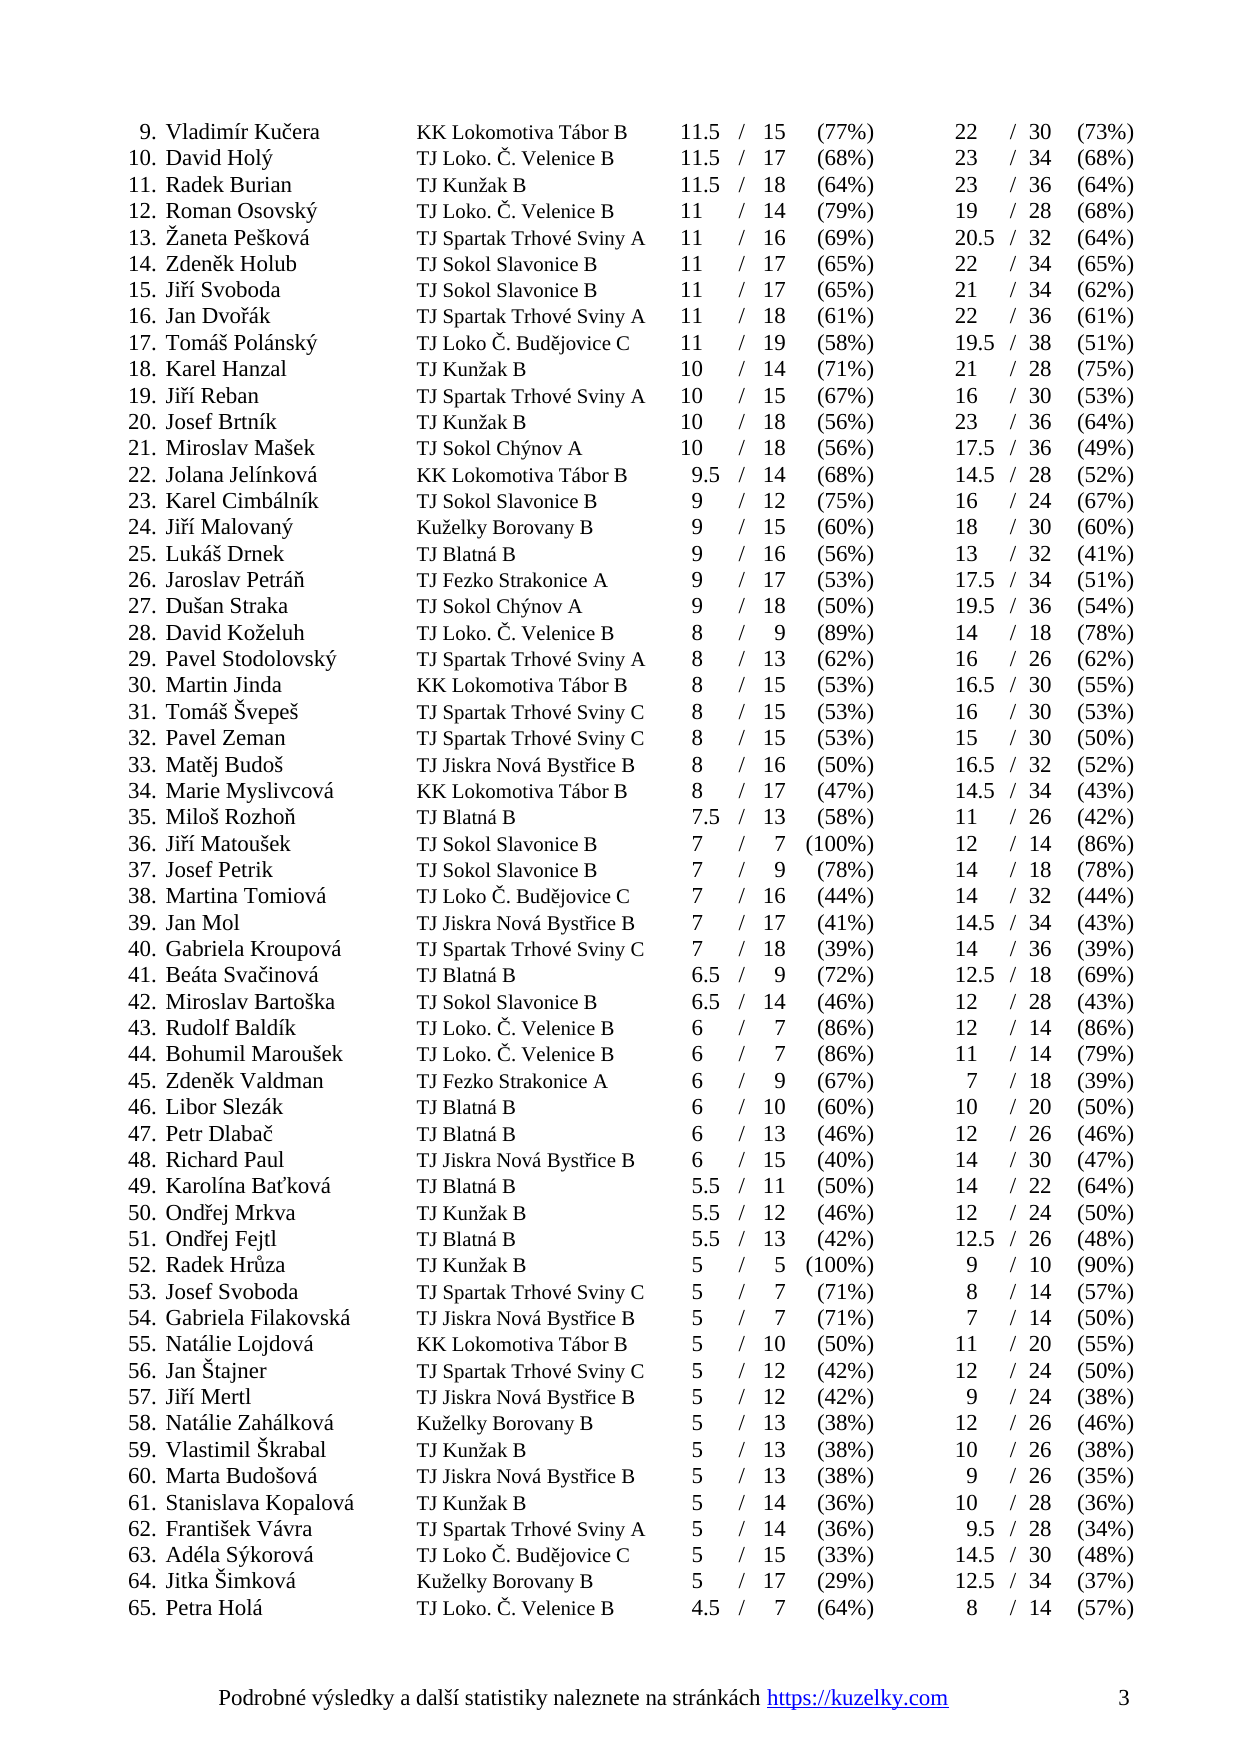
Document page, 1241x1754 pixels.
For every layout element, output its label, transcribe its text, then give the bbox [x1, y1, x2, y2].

text 13. Žaneta Pešková TJ Spartak Trhové Sviny A 11 / 16 (69%) 20.5 / 32 (64%) [106, 223, 1134, 250]
text 56. Jan Štajner TJ Spartak Trhové Sviny C 5 / 12 (42%) 12 / 24 (50%) [106, 1357, 1134, 1383]
text 38. Martina Tomiová TJ Loko Č. Budějovice C 7 / 16 (44%) 14 / 32 (44%) [106, 882, 1134, 909]
text 39. Jan Mol TJ Jiskra Nová Bystřice B 7 / 17 (41%) 14.5 / 34 (43%) [106, 909, 1134, 935]
text 16. Jan Dvořák TJ Spartak Trhové Sviny A 11 / 18 (61%) 22 / 36 (61%) [106, 303, 1134, 329]
text 41. Beáta Svačinová TJ Blatná B 6.5 / 9 (72%) 12.5 / 18 (69%) [106, 961, 1134, 988]
text 53. Josef Svoboda TJ Spartak Trhové Sviny C 5 / 7 (71%) 8 / 14 (57%) [106, 1278, 1134, 1304]
text 12. Roman Osovský TJ Loko. Č. Velenice B 11 / 14 (79%) 19 / 28 (68%) [106, 197, 1134, 223]
text 59. Vlastimil Škrabal TJ Kunžak B 5 / 13 (38%) 10 / 26 (38%) [106, 1436, 1134, 1462]
text 32. Pavel Zeman TJ Spartak Trhové Sviny C 8 / 15 (53%) 15 / 30 (50%) [106, 724, 1134, 751]
text 63. Adéla Sýkorová TJ Loko Č. Budějovice C 5 / 15 (33%) 14.5 / 30 (48%) [106, 1541, 1134, 1568]
text 45. Zdeněk Valdman TJ Fezko Strakonice A 6 / 9 (67%) 7 / 18 (39%) [106, 1067, 1134, 1093]
text 17. Tomáš Polánský TJ Loko Č. Budějovice C 11 / 19 (58%) 19.5 / 38 (51%) [106, 329, 1134, 355]
text 23. Karel Cimbálník TJ Sokol Slavonice B 9 / 12 (75%) 16 / 24 (67%) [106, 487, 1134, 513]
text 27. Dušan Straka TJ Sokol Chýnov A 9 / 18 (50%) 19.5 / 36 (54%) [106, 592, 1134, 619]
text 21. Miroslav Mašek TJ Sokol Chýnov A 10 / 18 (56%) 17.5 / 36 (49%) [106, 434, 1134, 461]
text 11. Radek Burian TJ Kunžak B 11.5 / 18 (64%) 23 / 36 (64%) [106, 171, 1134, 197]
text 52. Radek Hrůza TJ Kunžak B 5 / 5 (100%) 9 / 10 (90%) [106, 1251, 1134, 1278]
text 64. Jitka Šimková Kuželky Borovany B 5 / 17 (29%) 12.5 / 34 (37%) [106, 1568, 1134, 1594]
text 40. Gabriela Kroupová TJ Spartak Trhové Sviny C 7 / 18 (39%) 14 / 36 (39%) [106, 935, 1134, 961]
text 9. Vladimír Kučera KK Lokomotiva Tábor B 11.5 / 15 (77%) 22 / 30 (73%) [106, 118, 1134, 144]
text 29. Pavel Stodolovský TJ Spartak Trhové Sviny A 8 / 13 (62%) 16 / 26 (62%) [106, 645, 1134, 672]
text 55. Natálie Lojdová KK Lokomotiva Tábor B 5 / 10 (50%) 11 / 20 (55%) [106, 1330, 1134, 1357]
text 50. Ondřej Mrkva TJ Kunžak B 5.5 / 12 (46%) 12 / 24 (50%) [106, 1199, 1134, 1225]
text 15. Jiří Svoboda TJ Sokol Slavonice B 11 / 17 (65%) 21 / 34 (62%) [106, 276, 1134, 303]
text 14. Zdeněk Holub TJ Sokol Slavonice B 11 / 17 (65%) 22 / 34 (65%) [106, 250, 1134, 276]
text 43. Rudolf Baldík TJ Loko. Č. Velenice B 6 / 7 (86%) 12 / 14 (86%) [106, 1014, 1134, 1041]
text 60. Marta Budošová TJ Jiskra Nová Bystřice B 5 / 13 (38%) 9 / 26 (35%) [106, 1462, 1134, 1488]
text 30. Martin Jinda KK Lokomotiva Tábor B 8 / 15 (53%) 16.5 / 30 (55%) [106, 672, 1134, 698]
text 46. Libor Slezák TJ Blatná B 6 / 10 (60%) 10 / 20 (50%) [106, 1093, 1134, 1119]
text 51. Ondřej Fejtl TJ Blatná B 5.5 / 13 (42%) 12.5 / 26 (48%) [106, 1225, 1134, 1251]
text 33. Matěj Budoš TJ Jiskra Nová Bystřice B 8 / 16 (50%) 16.5 / 32 (52%) [106, 751, 1134, 777]
text 31. Tomáš Švepeš TJ Spartak Trhové Sviny C 8 / 15 (53%) 16 / 30 (53%) [106, 698, 1134, 724]
text 42. Miroslav Bartoška TJ Sokol Slavonice B 6.5 / 14 (46%) 12 / 28 (43%) [106, 988, 1134, 1014]
text 37. Josef Petrik TJ Sokol Slavonice B 7 / 9 (78%) 14 / 18 (78%) [106, 856, 1134, 882]
text 54. Gabriela Filakovská TJ Jiskra Nová Bystřice B 5 / 7 (71%) 7 / 14 (50%) [106, 1304, 1134, 1330]
text 49. Karolína Baťková TJ Blatná B 5.5 / 11 (50%) 14 / 22 (64%) [106, 1172, 1134, 1199]
text 26. Jaroslav Petráň TJ Fezko Strakonice A 9 / 17 (53%) 17.5 / 34 (51%) [106, 566, 1134, 592]
text 10. David Holý TJ Loko. Č. Velenice B 11.5 / 17 (68%) 23 / 34 (68%) [106, 144, 1134, 171]
text 22. Jolana Jelínková KK Lokomotiva Tábor B 9.5 / 14 (68%) 14.5 / 28 (52%) [106, 461, 1134, 487]
text 36. Jiří Matoušek TJ Sokol Slavonice B 7 / 7 (100%) 12 / 14 (86%) [106, 830, 1134, 856]
text 34. Marie Myslivcová KK Lokomotiva Tábor B 8 / 17 (47%) 14.5 / 34 (43%) [106, 777, 1134, 803]
text 18. Karel Hanzal TJ Kunžak B 10 / 14 (71%) 21 / 28 (75%) [106, 355, 1134, 382]
text 65. Petra Holá TJ Loko. Č. Velenice B 4.5 / 7 (64%) 8 / 14 (57%) [106, 1594, 1134, 1620]
text 58. Natálie Zahálková Kuželky Borovany B 5 / 13 (38%) 12 / 26 (46%) [106, 1409, 1134, 1436]
text 44. Bohumil Maroušek TJ Loko. Č. Velenice B 6 / 7 (86%) 11 / 14 (79%) [106, 1041, 1134, 1067]
text 19. Jiří Reban TJ Spartak Trhové Sviny A 10 / 15 (67%) 16 / 30 (53%) [106, 382, 1134, 408]
text 35. Miloš Rozhoň TJ Blatná B 7.5 / 13 (58%) 11 / 26 (42%) [106, 803, 1134, 830]
text 57. Jiří Mertl TJ Jiskra Nová Bystřice B 5 / 12 (42%) 9 / 24 (38%) [106, 1383, 1134, 1409]
text 28. David Koželuh TJ Loko. Č. Velenice B 8 / 9 (89%) 14 / 18 (78%) [106, 619, 1134, 645]
text 48. Richard Paul TJ Jiskra Nová Bystřice B 6 / 15 (40%) 14 / 30 (47%) [106, 1146, 1134, 1172]
text 47. Petr Dlabač TJ Blatná B 6 / 13 (46%) 12 / 26 (46%) [106, 1119, 1134, 1146]
text 62. František Vávra TJ Spartak Trhové Sviny A 5 / 14 (36%) 9.5 / 28 (34%) [106, 1515, 1134, 1541]
text 24. Jiří Malovaný Kuželky Borovany B 9 / 15 (60%) 18 / 30 (60%) [106, 513, 1134, 540]
text 25. Lukáš Drnek TJ Blatná B 9 / 16 (56%) 13 / 32 (41%) [106, 540, 1134, 566]
text 20. Josef Brtník TJ Kunžak B 10 / 18 (56%) 23 / 36 (64%) [106, 408, 1134, 434]
text 61. Stanislava Kopalová TJ Kunžak B 5 / 14 (36%) 10 / 28 (36%) [106, 1488, 1134, 1515]
